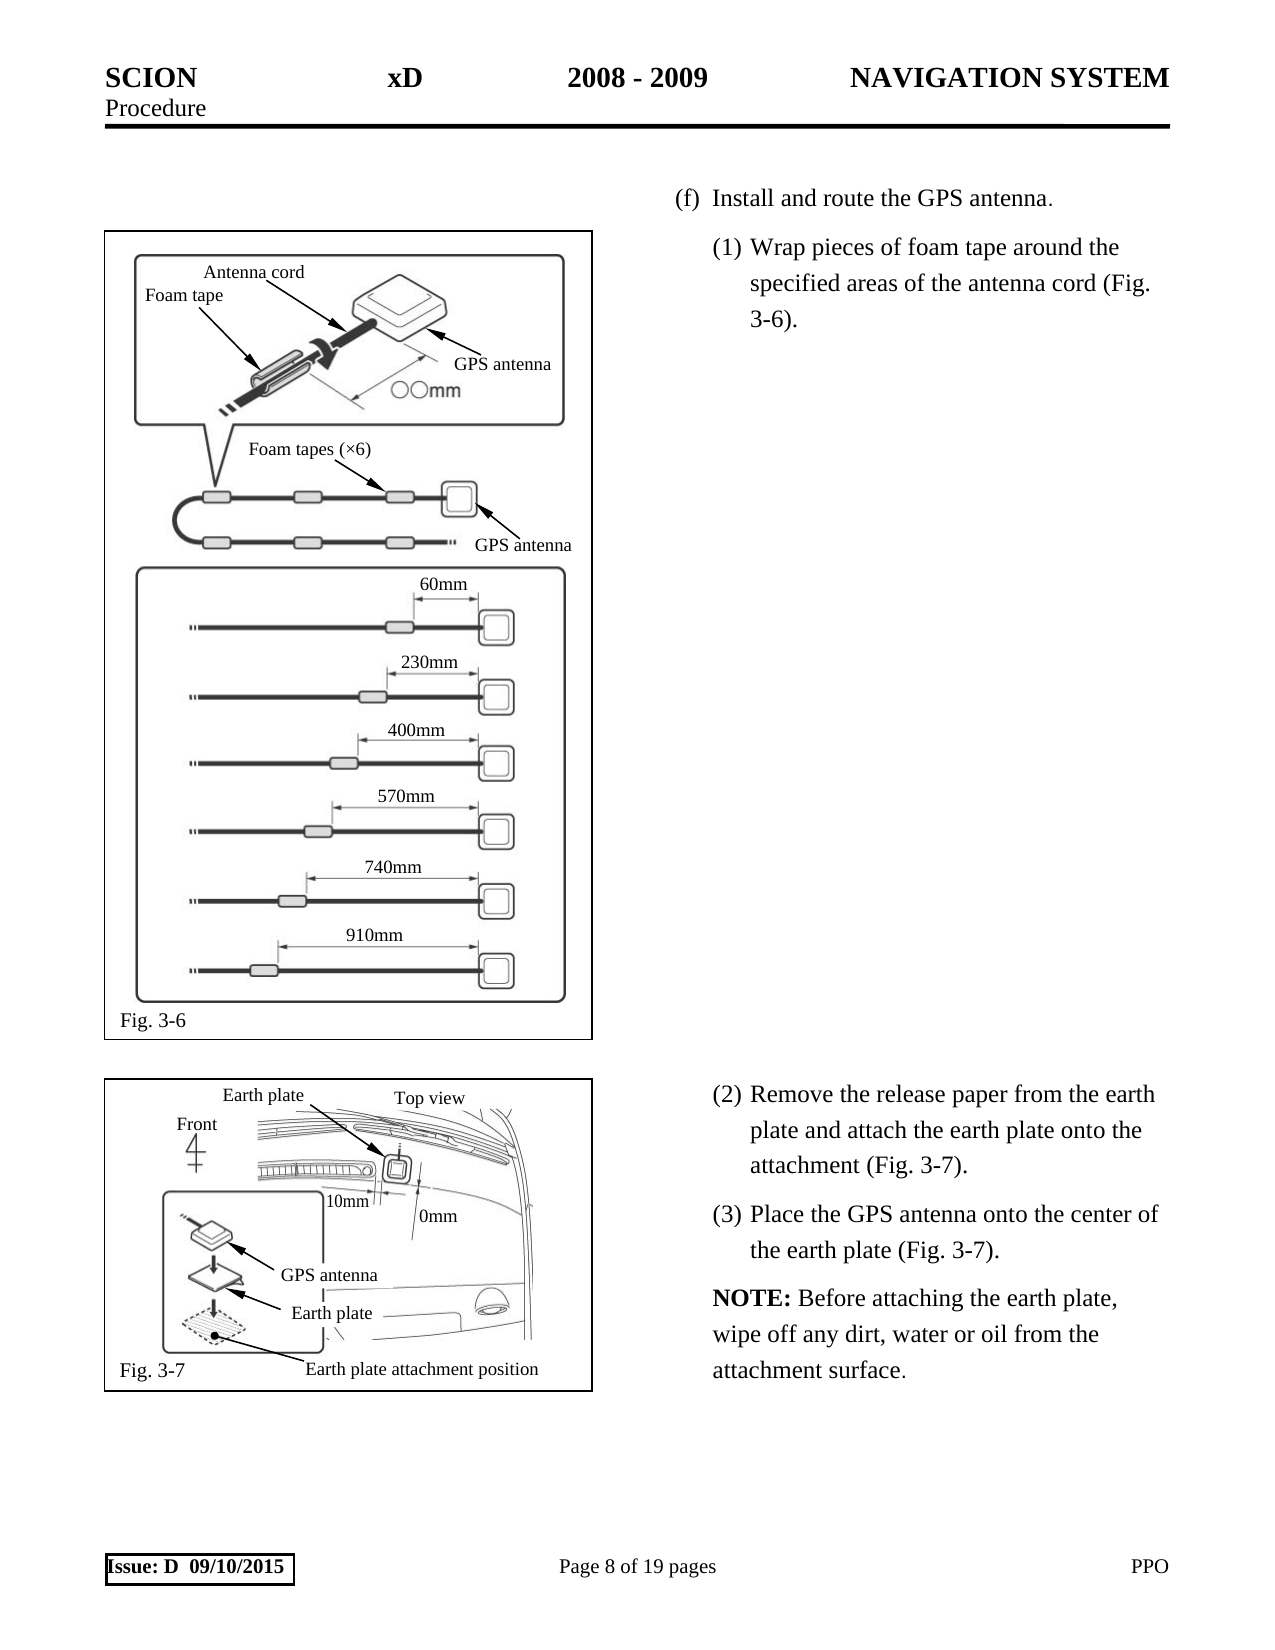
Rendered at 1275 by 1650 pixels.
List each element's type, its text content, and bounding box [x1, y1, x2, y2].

picture [134, 254, 566, 1003]
picture [160, 1101, 533, 1356]
text Install and route the GPS antenna. [675, 183, 1170, 212]
list NOTE: Before attaching the earth plate, wipe off any dirt, water or oil from the attachment surface. [712, 1283, 1170, 1384]
text Place the GPS antenna onto the center of the earth plate (Fig. 3-7). [712, 1199, 1170, 1264]
text Remove the release paper from the earth plate and attach the earth plate onto the attachment (Fig. 3-7). [712, 1079, 1170, 1179]
text Wrap pieces of foam tape around the specified areas of the antenna cord (Fig. 3-6). [712, 232, 1170, 332]
